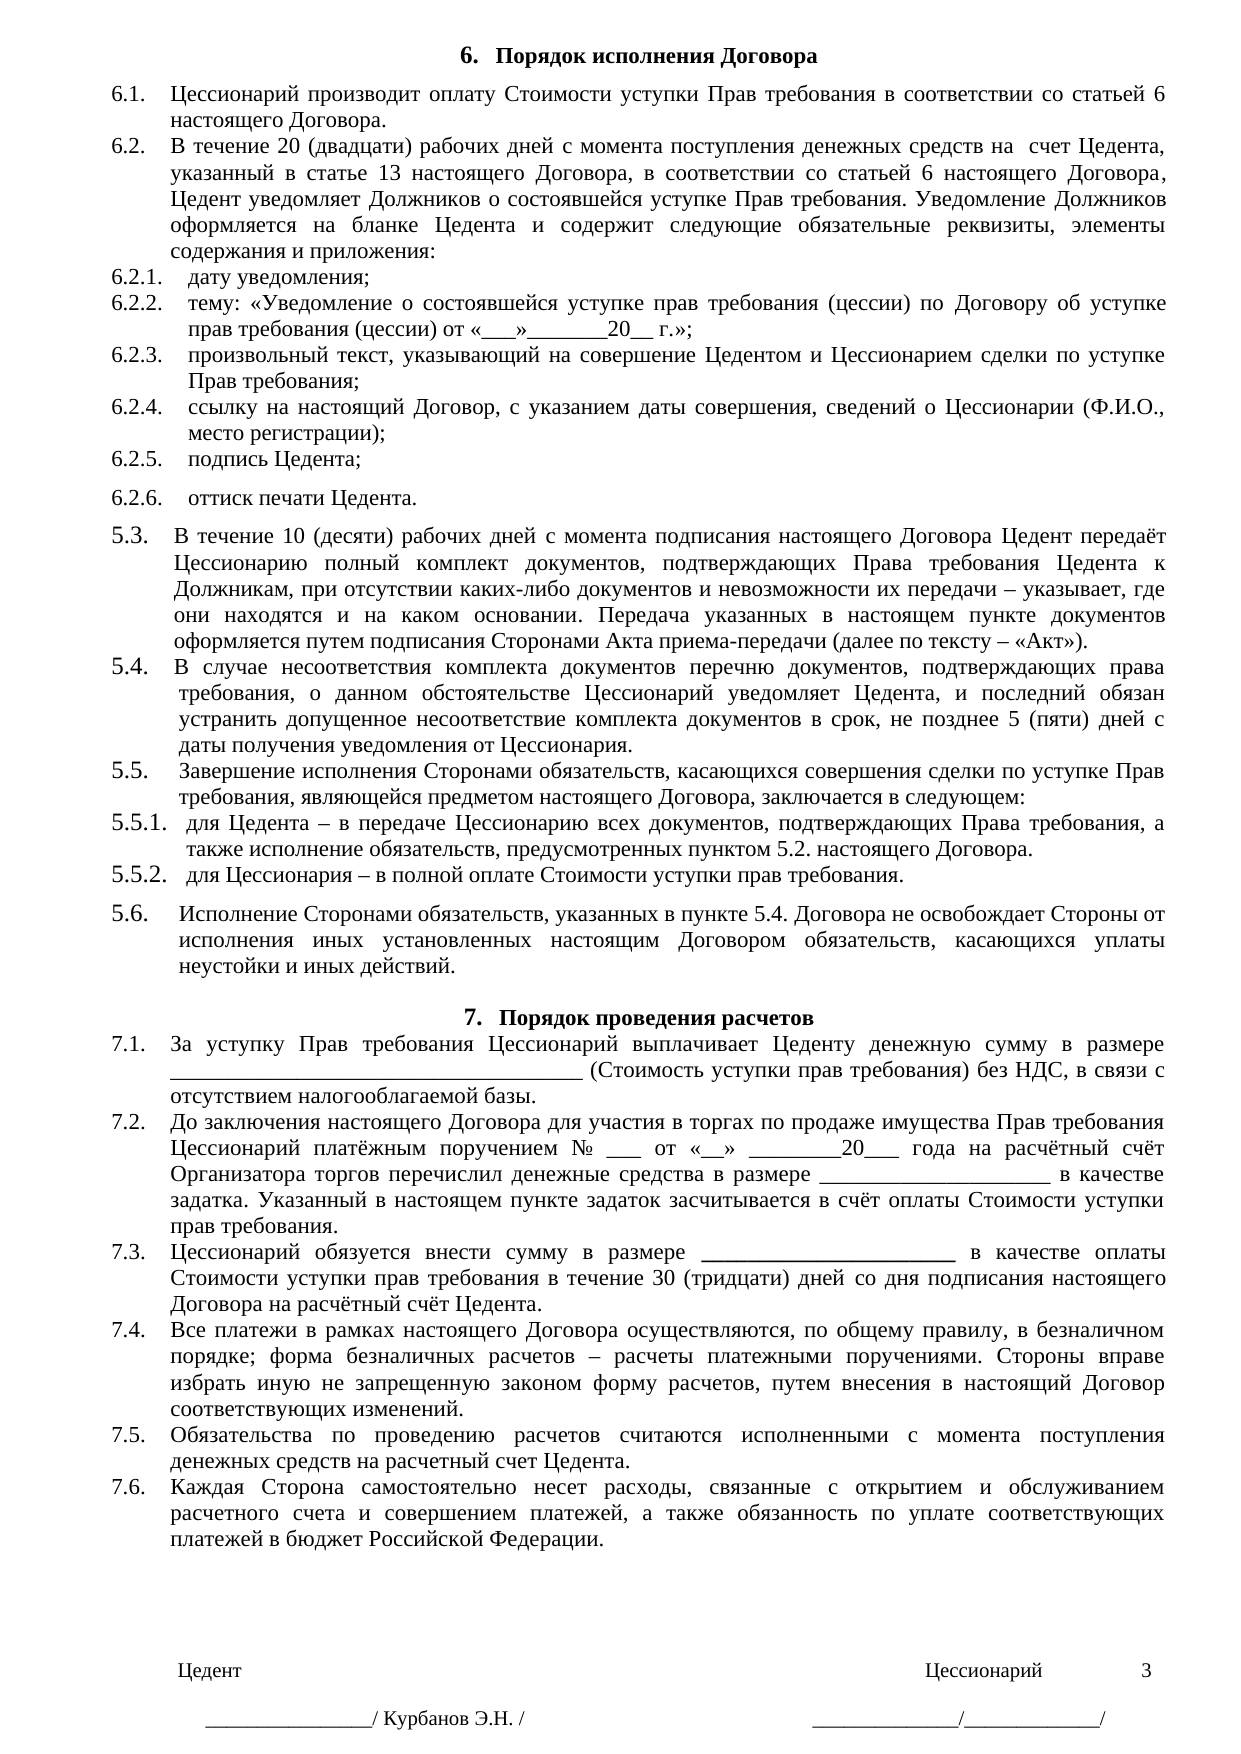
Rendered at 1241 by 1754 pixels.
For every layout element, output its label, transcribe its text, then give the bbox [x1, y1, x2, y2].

table_cell До заключения настоящего Договора для участия в торгах по продаже имущества Прав требования Цессионарий платёжным поручением № ___ от «__» ________20___ года на расчётный счёт Организатора торгов перечислил денежные средства в размере ____________________ в качестве задатка. Указанный в настоящем пункте задаток засчитывается в счёт оплаты Стоимости уступки прав требования. Цессионарий обязуется внести сумму в размере ______________________ в качестве оплаты Стоимости уступки прав требования в течение 30 (тридцати) дней со дня подписания настоящего Договора на расчётный счёт Цедента. [100, 1109, 1178, 1317]
table_cell оттиск печати Цедента. [100, 484, 1178, 523]
table_cell тему: «Уведомление о состоявшейся уступке прав требования (цессии) по Договору об уступке прав требования (цессии) от «___»_______20__ г.»; [100, 289, 1178, 341]
table_cell Порядок исполнения Договора [100, 42, 1178, 81]
table_cell Порядок проведения расчетов [100, 1005, 1178, 1031]
table_cell для Цессионария – в полной оплате Стоимости уступки прав требования. [100, 862, 1178, 900]
table_cell для Цедента – в передаче Цессионарию всех документов, подтверждающих Права требования, а также исполнение обязательств, предусмотренных пунктом 5.2. настоящего Договора. [100, 810, 1178, 862]
table_cell Обязательства по проведению расчетов считаются исполненными с момента поступления денежных средств на расчетный счет Цедента. [100, 1421, 1178, 1473]
table_cell За уступку Прав требования Цессионарий выплачивает Цеденту денежную сумму в размере ____________________________________ (Стоимость уступки прав требования) без НДС, в связи с отсутствием налогооблагаемой базы. [100, 1031, 1178, 1109]
table_cell Каждая Сторона самостоятельно несет расходы, связанные с открытием и обслуживанием расчетного счета и совершением платежей, а также обязанность по уплате соответствующих платежей в бюджет Российской Федерации. [100, 1473, 1178, 1629]
table_cell произвольный текст, указывающий на совершение Цедентом и Цессионарием сделки по уступке Прав требования; [100, 341, 1178, 393]
table_cell В течение 20 (двадцати) рабочих дней с момента поступления денежных средств на счет Цедента, указанный в статье 13 настоящего Договора, в соответствии со статьей 6 настоящего Договора, Цедент уведомляет Должников о состоявшейся уступке Прав требования. Уведомление Должников оформляется на бланке Цедента и содержит следующие обязательные реквизиты, элементы содержания и приложения: [100, 133, 1178, 263]
table_cell Исполнение Сторонами обязательств, указанных в пункте 5.4. Договора не освобождает Стороны от исполнения иных установленных настоящим Договором обязательств, касающихся уплаты неустойки и иных действий. [100, 900, 1178, 1004]
table_cell ссылку на настоящий Договор, с указанием даты совершения, сведений о Цессионарии (Ф.И.О., место регистрации); [100, 394, 1178, 446]
table_cell Цессионарий производит оплату Стоимости уступки Прав требования в соответствии со статьей 6 настоящего Договора. [100, 81, 1178, 133]
table_cell В случае несоответствия комплекта документов перечню документов, подтверждающих права требования, о данном обстоятельстве Цессионарий уведомляет Цедента, и последний обязан устранить допущенное несоответствие комплекта документов в срок, не позднее 5 (пяти) дней с даты получения уведомления от Цессионария. [100, 653, 1178, 757]
table_cell дату уведомления; [100, 263, 1178, 289]
table_cell Все платежи в рамках настоящего Договора осуществляются, по общему правилу, в безналичном порядке; форма безналичных расчетов – расчеты платежными поручениями. Стороны вправе избрать иную не запрещенную законом форму расчетов, путем внесения в настоящий Договор соответствующих изменений. [100, 1317, 1178, 1421]
table_cell В течение 10 (десяти) рабочих дней с момента подписания настоящего Договора Цедент передаёт Цессионарию полный комплект документов, подтверждающих Права требования Цедента к Должникам, при отсутствии каких-либо документов и невозможности их передачи – указывает, где они находятся и на каком основании. Передача указанных в настоящем пункте документов оформляется путем подписания Сторонами Акта приема-передачи (далее по тексту – «Акт»). [100, 523, 1178, 653]
table_cell Завершение исполнения Сторонами обязательств, касающихся совершения сделки по уступке Прав требования, являющейся предметом настоящего Договора, заключается в следующем: [100, 758, 1178, 809]
table_cell подпись Цедента; [100, 446, 1178, 484]
